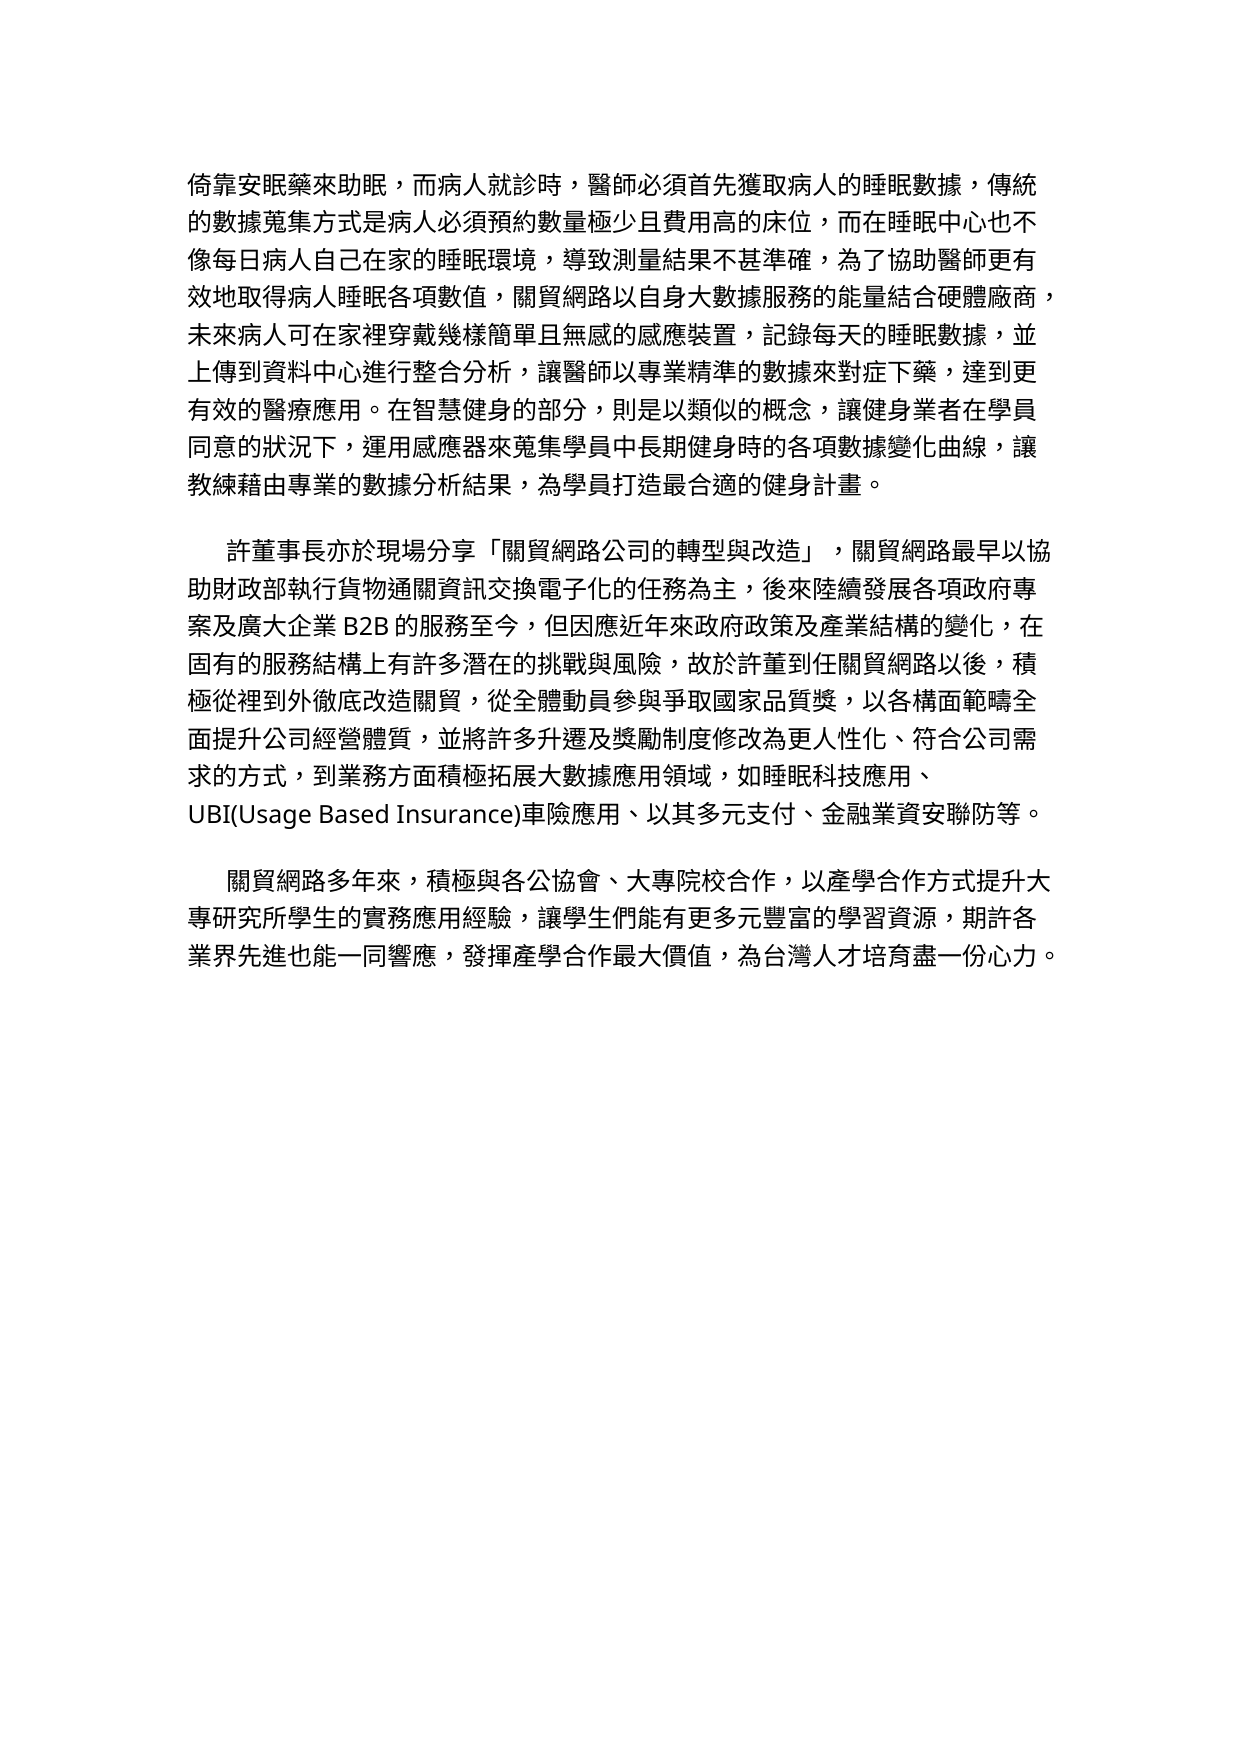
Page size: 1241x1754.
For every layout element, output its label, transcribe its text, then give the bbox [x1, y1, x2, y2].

text 許董事長亦於現場分享「關貿網路公司的轉型與改造」，關貿網路最早以協助財政部執行貨物通關資訊交換電子化的任務為主，後來陸續發展各項政府專案及廣大企業B2B的服務至今，但因應近年來政府政策及產業結構的變化，在固有的服務結構上有許多潛在的挑戰與風險，故於許董到任關貿網路以後，積極從裡到外徹底改造關貿，從全體動員參與爭取國家品質獎，以各構面範疇全面提升公司經營體質，並將許多升遷及獎勵制度修改為更人性化、符合公司需求的方式，到業務方面積極拓展大數據應用領域，如睡眠科技應用、UBI(Usage Based Insurance)車險應用、以其多元支付、金融業資安聯防等。 [187, 531, 1053, 831]
text 關貿網路多年來，積極與各公協會、大專院校合作，以產學合作方式提升大專研究所學生的實務應用經驗，讓學生們能有更多元豐富的學習資源，期許各業界先進也能一同響應，發揮產學合作最大價值，為台灣人才培育盡一份心力。 [187, 860, 1053, 973]
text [187, 164, 1053, 502]
